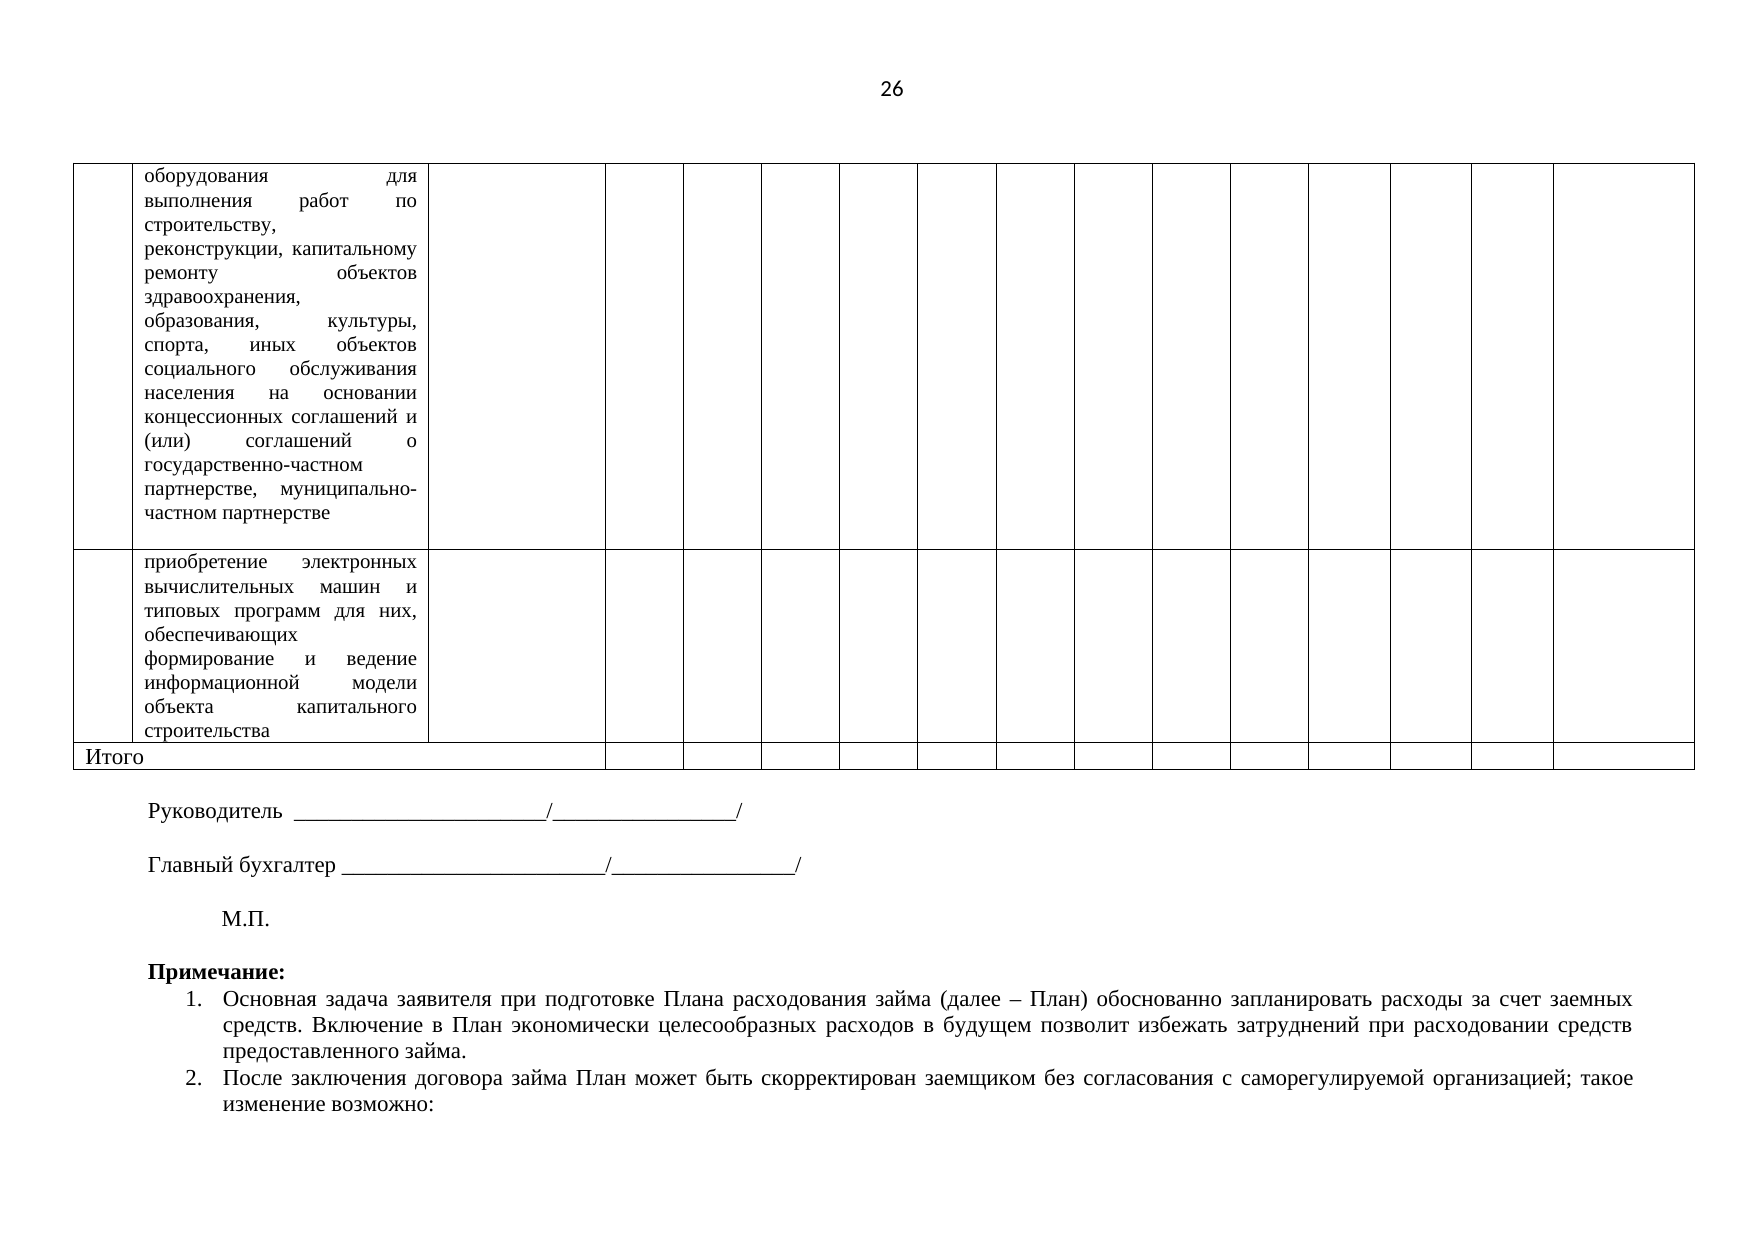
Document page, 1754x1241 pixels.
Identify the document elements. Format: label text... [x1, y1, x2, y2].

table_cell [1309, 743, 1390, 769]
table_cell [1309, 550, 1390, 742]
table_cell [684, 743, 761, 769]
table_cell приобретение электронных вычислительных машин и типовых программ для них, обеспечивающих формирование и ведение информационной модели объекта капитального строительства [133, 550, 428, 742]
table_cell [1472, 550, 1553, 742]
table_cell [1391, 164, 1471, 548]
table_cell [1309, 164, 1390, 548]
table_cell [606, 743, 683, 769]
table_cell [133, 164, 428, 548]
table_cell [997, 164, 1074, 548]
table_cell [1075, 743, 1152, 769]
table_cell [74, 550, 132, 742]
table_cell [1391, 550, 1471, 742]
list После заключения договора займа План может быть скорректирован заемщиком без согласования с саморегулируемой организацией; такое изменение возможно: [185, 1064, 1636, 1116]
table_cell [1472, 164, 1553, 548]
table_cell [840, 550, 917, 742]
table_cell [606, 550, 683, 742]
table_cell [1075, 550, 1152, 742]
table_cell [606, 164, 683, 548]
table_cell [1472, 743, 1553, 769]
table_cell [762, 743, 839, 769]
text Примечание: [148, 958, 1636, 984]
table_cell [918, 550, 996, 742]
list Основная задача заявителя при подготовке Плана расходования займа (далее – План) обоснованно запланировать расходы за счет заемных средств. Включение в План экономически целесообразных расходов в будущем позволит избежать затруднений при расходовании средств предоставленного займа. [185, 984, 1636, 1064]
table_cell [1554, 550, 1694, 742]
table_cell [840, 743, 917, 769]
table_cell [1554, 164, 1694, 548]
table_cell [918, 743, 996, 769]
table_cell [429, 164, 605, 548]
table_cell [997, 743, 1074, 769]
table_cell [1231, 164, 1308, 548]
table_cell [762, 550, 839, 742]
table_cell [1231, 743, 1308, 769]
table_cell Итого [74, 743, 605, 769]
table_cell [684, 550, 761, 742]
text Руководитель ______________________/________________/ [148, 797, 1636, 823]
table_cell [762, 164, 839, 548]
text М.П. [148, 906, 1636, 932]
table_cell [997, 550, 1074, 742]
table_cell [684, 164, 761, 548]
table_cell [1391, 743, 1471, 769]
table_cell [429, 550, 605, 742]
table_cell [1075, 164, 1152, 548]
text Главный бухгалтер _______________________/________________/ [148, 851, 1636, 877]
table_cell [74, 164, 132, 548]
table_cell [1153, 743, 1230, 769]
table_cell [918, 164, 996, 548]
table_cell [1153, 550, 1230, 742]
table_cell [1231, 550, 1308, 742]
table_cell [840, 164, 917, 548]
table_cell [1554, 743, 1694, 769]
table_cell [1153, 164, 1230, 548]
